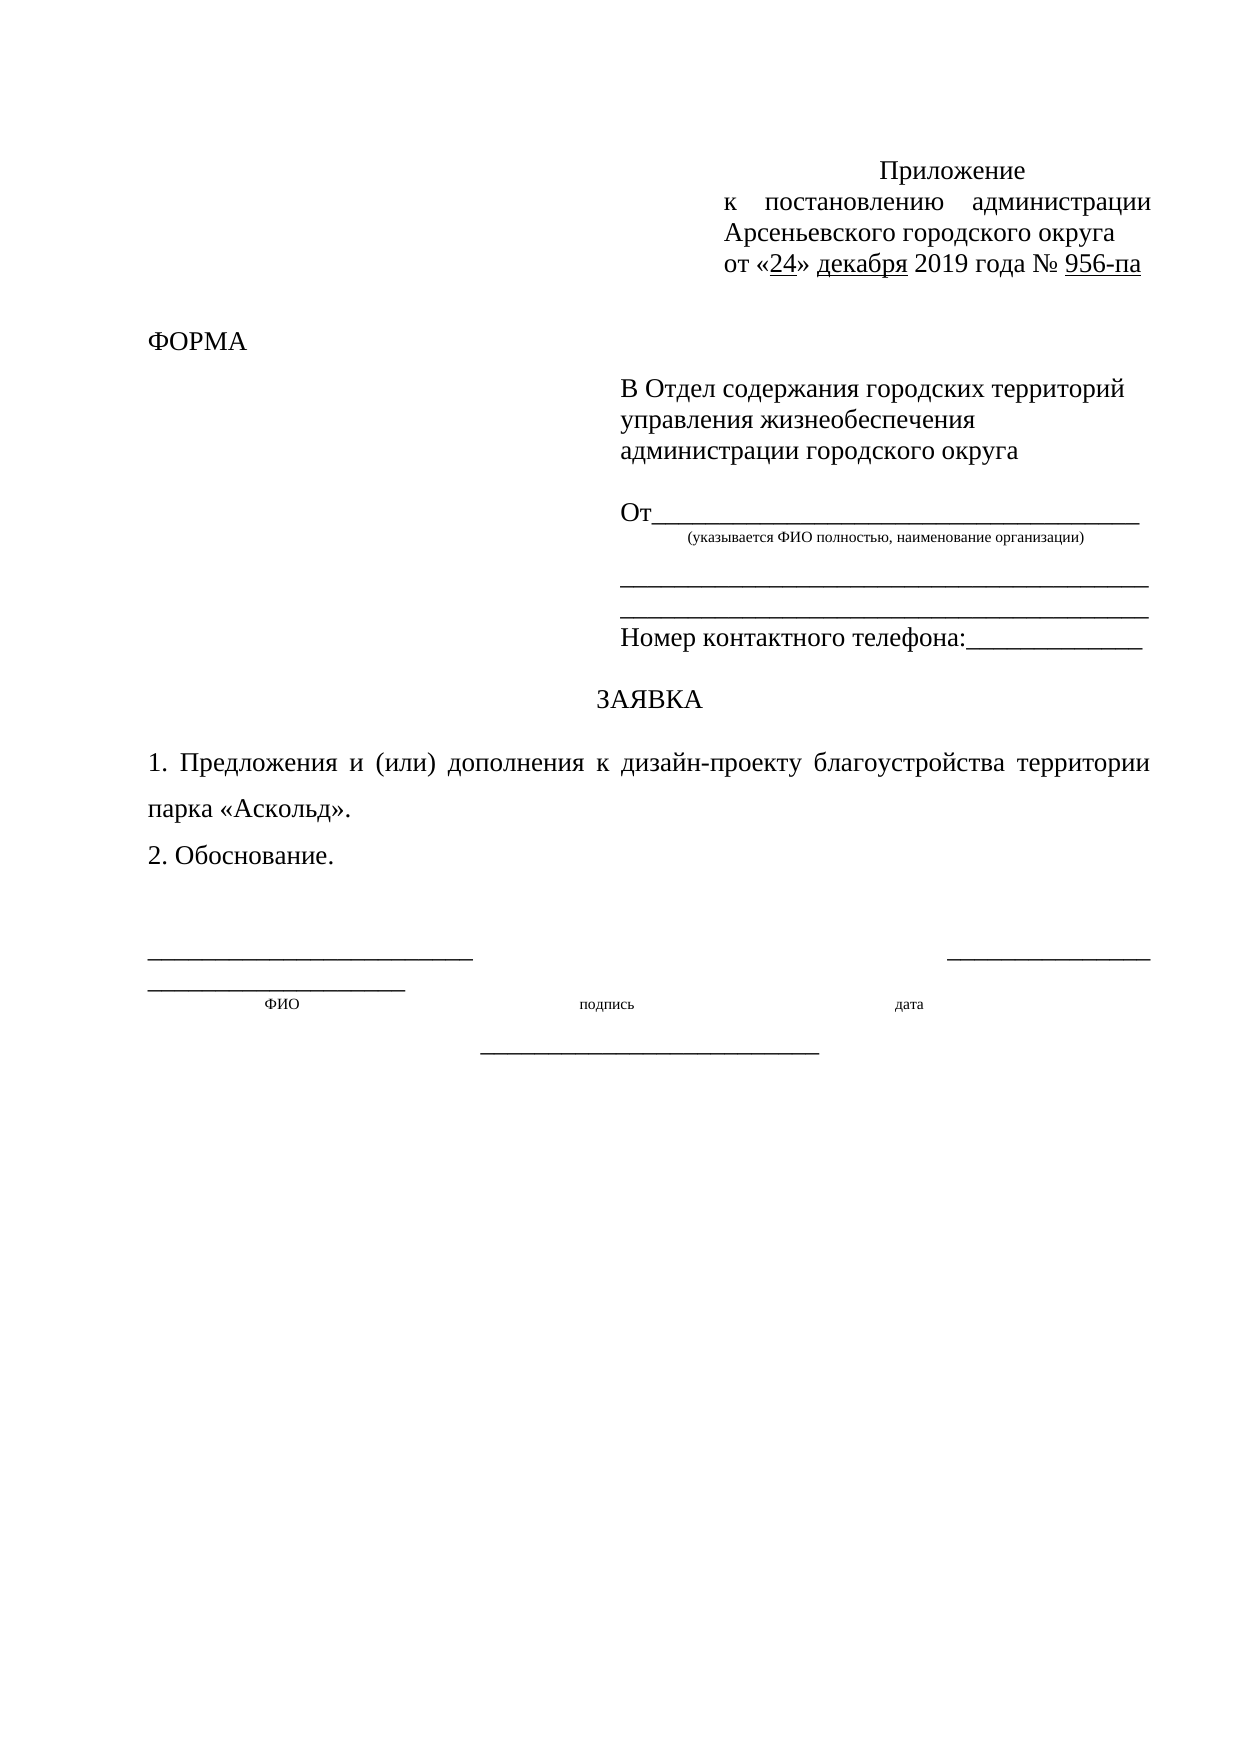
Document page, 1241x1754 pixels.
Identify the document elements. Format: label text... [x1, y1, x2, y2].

text Номер контактного телефона:_____________ [620, 621, 1152, 652]
text от «24» декабря 2019 года № 956-па [724, 247, 1152, 279]
text (указывается ФИО полностью, наименование организации) [620, 528, 1152, 559]
text Приложение [753, 154, 1152, 185]
text От____________________________________ [620, 497, 1152, 528]
text ФОРМА [148, 325, 1152, 356]
text ЗАЯВКА [148, 683, 1152, 714]
text 1. Предложения и (или) дополнения к дизайн-проекту благоустройства территории парка «Аскольд». [148, 746, 1152, 823]
text _________________________ [148, 1026, 1152, 1057]
text В Отдел содержания городских территорий управления жизнеобеспечения администрации городского округа [620, 372, 1152, 465]
text ________________________ _______________ ___________________ [148, 932, 1152, 995]
text ______________________________________________________________________________ [620, 559, 1152, 621]
text к постановлению администрации Арсеньевского городского округа [724, 185, 1152, 247]
text ФИО подпись дата [148, 995, 1152, 1026]
text 2. Обоснование. [148, 839, 1152, 870]
